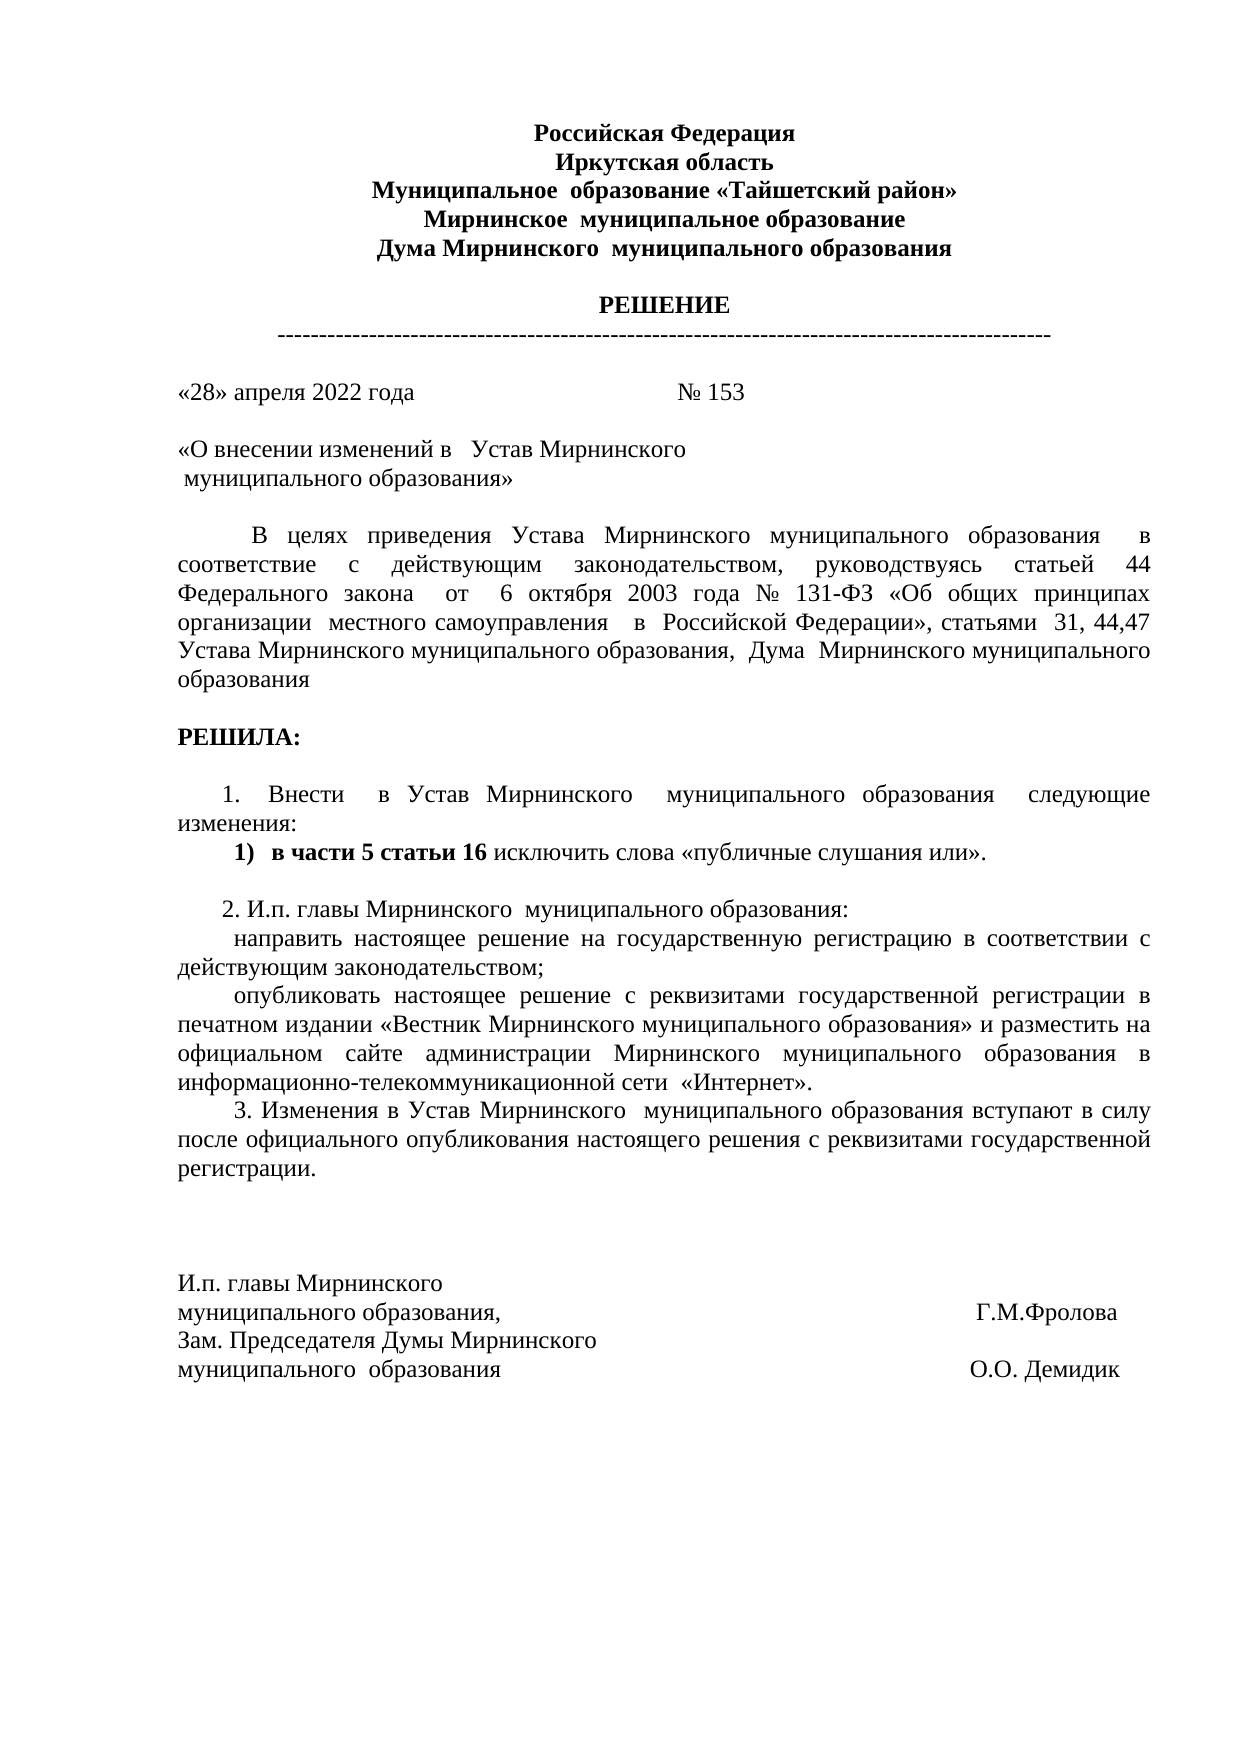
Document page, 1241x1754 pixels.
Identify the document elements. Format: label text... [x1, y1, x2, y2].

text муниципального образования, Г.М.Фролова [177, 1297, 1152, 1326]
text «О внесении изменений в Устав Мирнинского [177, 434, 1152, 463]
text РЕШЕНИЕ [177, 291, 1152, 319]
text направить настоящее решение на государственную регистрацию в соответствии с действующим законодательством; [177, 923, 1152, 981]
text Иркутская область [177, 147, 1152, 176]
text муниципального образования О.О. Демидик [177, 1354, 1152, 1383]
list в части 5 статьи 16 исключить слова «публичные слушания или». [233, 837, 1152, 866]
text --------------------------------------------------------------------------------------------- [177, 319, 1152, 348]
text И.п. главы Мирнинского [177, 1268, 1152, 1297]
text РЕШИЛА: [177, 722, 1152, 751]
text Дума Мирнинского муниципального образования [177, 233, 1152, 262]
text В целях приведения Устава Мирнинского муниципального образования в соответствие с действующим законодательством, руководствуясь статьей 44 Федерального закона от 6 октября 2003 года № 131-ФЗ «Об общих принципах организации местного самоуправления в Российской Федерации», статьями 31, 44,47 Устава Мирнинского муниципального образования, Дума Мирнинского муниципального образования [177, 521, 1152, 693]
list 2. И.п. главы Мирнинского муниципального образования: [222, 894, 1152, 923]
text опубликовать настоящее решение с реквизитами государственной регистрации в печатном издании «Вестник Мирнинского муниципального образования» и разместить на официальном сайте администрации Мирнинского муниципального образования в информационно-телекоммуникационной сети «Интернет». [177, 981, 1152, 1096]
text муниципального образования» [177, 463, 1152, 492]
text Зам. Председателя Думы Мирнинского [177, 1326, 1152, 1354]
text Муниципальное образование «Тайшетский район» [177, 176, 1152, 204]
text 3. Изменения в Устав Мирнинского муниципального образования вступают в силу после официального опубликования настоящего решения с реквизитами государственной регистрации. [177, 1096, 1152, 1182]
text «28» апреля 2022 года № 153 [177, 377, 1152, 406]
list Внести в Устав Мирнинского муниципального образования следующие изменения: [177, 779, 1152, 837]
text Российская Федерация [177, 118, 1152, 147]
text Мирнинское муниципальное образование [177, 204, 1152, 233]
